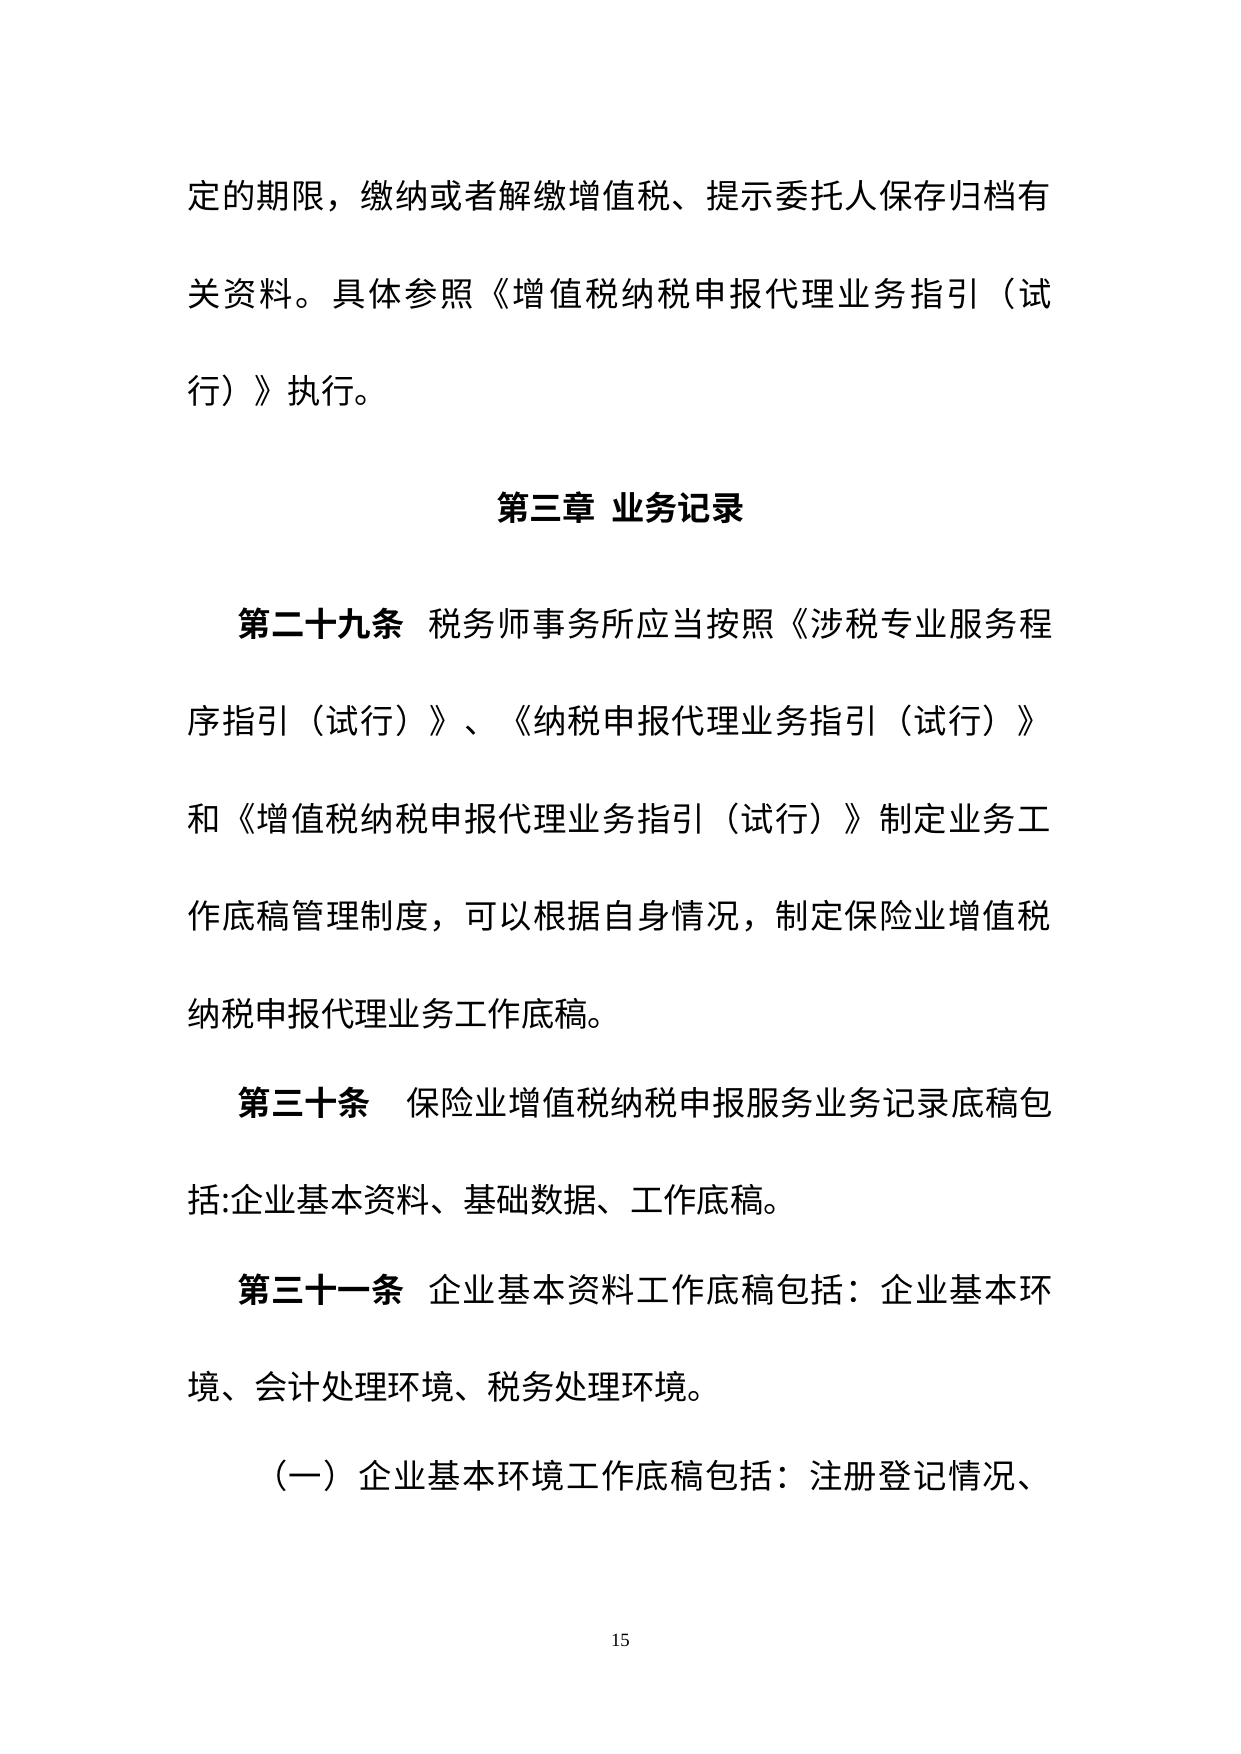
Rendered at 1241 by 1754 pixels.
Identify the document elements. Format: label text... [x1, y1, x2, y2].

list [187, 162, 1053, 422]
list 税务师事务所应当按照《涉税专业服务程序指引（试行）》、《纳税申报代理业务指引（试行）》和《增值税纳税申报代理业务指引（试行）》制定业务工作底稿管理制度，可以根据自身情况，制定保险业增值税纳税申报代理业务工作底稿。 [187, 589, 1053, 1044]
list 企业基本资料工作底稿包括：企业基本环境、会计处理环境、税务处理环境。 [187, 1255, 1053, 1417]
list 保险业增值税纳税申报服务业务记录底稿包括:企业基本资料、基础数据、工作底稿。 [187, 1068, 1053, 1231]
subtitle 第三章 业务记录 [187, 473, 1053, 538]
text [187, 1442, 1053, 1507]
